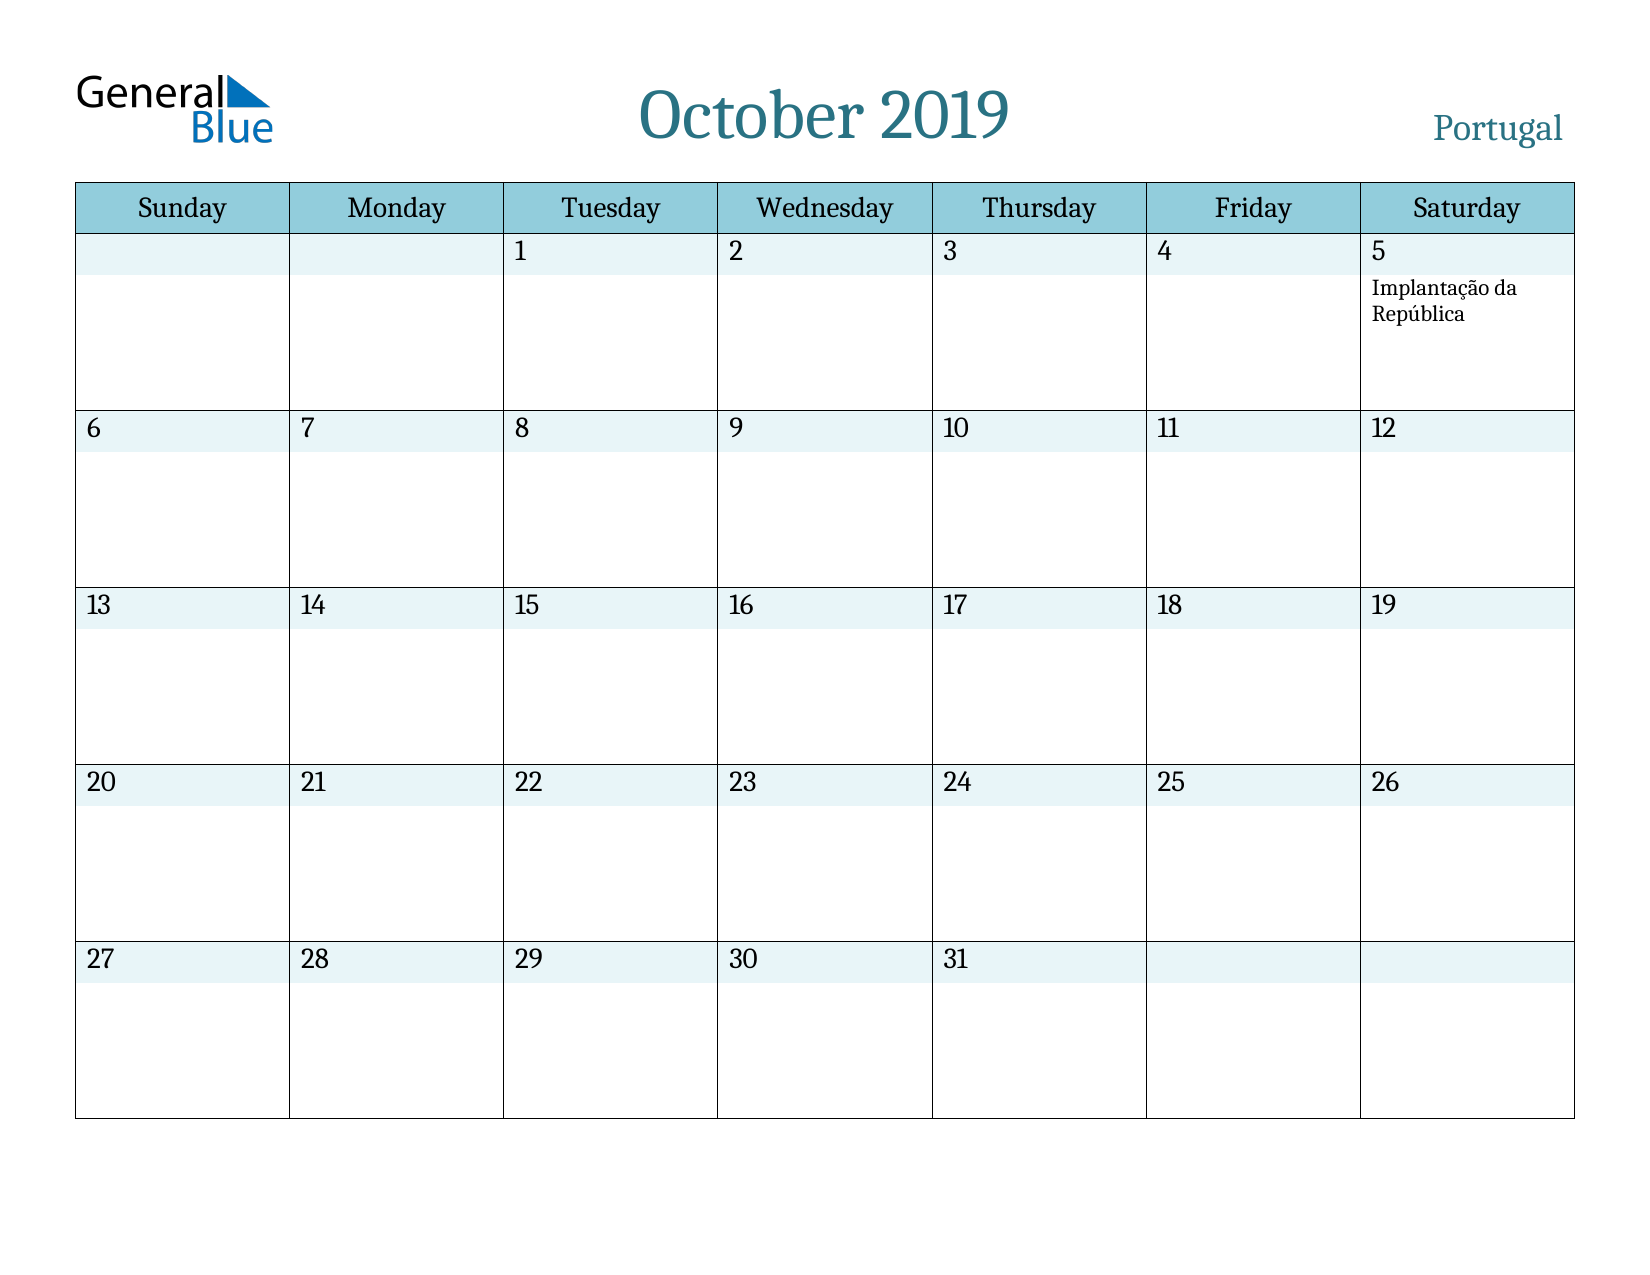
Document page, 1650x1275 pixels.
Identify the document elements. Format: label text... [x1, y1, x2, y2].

table_cell 8 [504, 411, 717, 452]
table_cell [290, 983, 503, 1118]
table_cell [76, 234, 289, 275]
table_cell 13 [76, 588, 289, 629]
table_cell 19 [1361, 588, 1574, 629]
table_cell 7 [290, 411, 503, 452]
table_cell 1 [504, 234, 717, 275]
table_cell [718, 629, 932, 764]
table_cell 26 [1361, 765, 1574, 806]
table_cell [76, 452, 289, 587]
table_cell Sunday [76, 183, 289, 233]
table_cell [1361, 942, 1574, 983]
table_cell [1147, 806, 1360, 941]
table_cell [76, 806, 289, 941]
table_cell [933, 629, 1146, 764]
table_cell [504, 275, 717, 410]
table_cell 17 [933, 588, 1146, 629]
table_cell [1147, 629, 1360, 764]
table_cell Friday [1147, 183, 1360, 233]
table_cell 5 [1361, 234, 1574, 275]
table_cell [504, 983, 717, 1118]
table_cell 24 [933, 765, 1146, 806]
table_cell Implantação da República [1361, 275, 1574, 410]
table_cell [718, 452, 932, 587]
table_cell [504, 806, 717, 941]
table_cell 6 [76, 411, 289, 452]
table_cell [1147, 942, 1360, 983]
table_cell Wednesday [718, 183, 932, 233]
table_cell 31 [933, 942, 1146, 983]
table_cell [76, 275, 289, 410]
table_header [76, 75, 503, 182]
table_cell 3 [933, 234, 1146, 275]
table_cell 27 [76, 942, 289, 983]
table_cell 11 [1147, 411, 1360, 452]
table_cell Saturday [1361, 183, 1574, 233]
table_cell [1361, 629, 1574, 764]
table_cell [1147, 275, 1360, 410]
table_cell 16 [718, 588, 932, 629]
table_cell 23 [718, 765, 932, 806]
table_cell [1147, 983, 1360, 1118]
table_cell [290, 629, 503, 764]
table_cell [1361, 452, 1574, 587]
table_cell [76, 629, 289, 764]
table_cell 29 [504, 942, 717, 983]
table_cell [76, 983, 289, 1118]
table_cell Thursday [933, 183, 1146, 233]
picture [77, 75, 273, 143]
table_cell [1361, 806, 1574, 941]
table_cell 10 [933, 411, 1146, 452]
table_header October 2019 [504, 75, 1146, 182]
table_cell [504, 452, 717, 587]
table_cell 18 [1147, 588, 1360, 629]
table_cell Monday [290, 183, 503, 233]
table_cell Tuesday [504, 183, 717, 233]
table_cell [290, 452, 503, 587]
table_cell 30 [718, 942, 932, 983]
table_cell 28 [290, 942, 503, 983]
table_cell [933, 275, 1146, 410]
table_cell 22 [504, 765, 717, 806]
table_cell [718, 275, 932, 410]
table_cell 4 [1147, 234, 1360, 275]
table_cell [1361, 983, 1574, 1118]
table_cell 9 [718, 411, 932, 452]
table_cell [933, 452, 1146, 587]
table_cell 14 [290, 588, 503, 629]
table_cell 2 [718, 234, 932, 275]
table_cell [933, 983, 1146, 1118]
table_cell [718, 806, 932, 941]
table_cell [290, 275, 503, 410]
table_cell 25 [1147, 765, 1360, 806]
table_header Portugal [1146, 75, 1574, 182]
table_cell 21 [290, 765, 503, 806]
table_cell [504, 629, 717, 764]
table_cell 20 [76, 765, 289, 806]
table_cell [290, 234, 503, 275]
table_cell [1147, 452, 1360, 587]
table_cell 12 [1361, 411, 1574, 452]
table_cell [290, 806, 503, 941]
table_cell [933, 806, 1146, 941]
table_cell [718, 983, 932, 1118]
table_cell 15 [504, 588, 717, 629]
